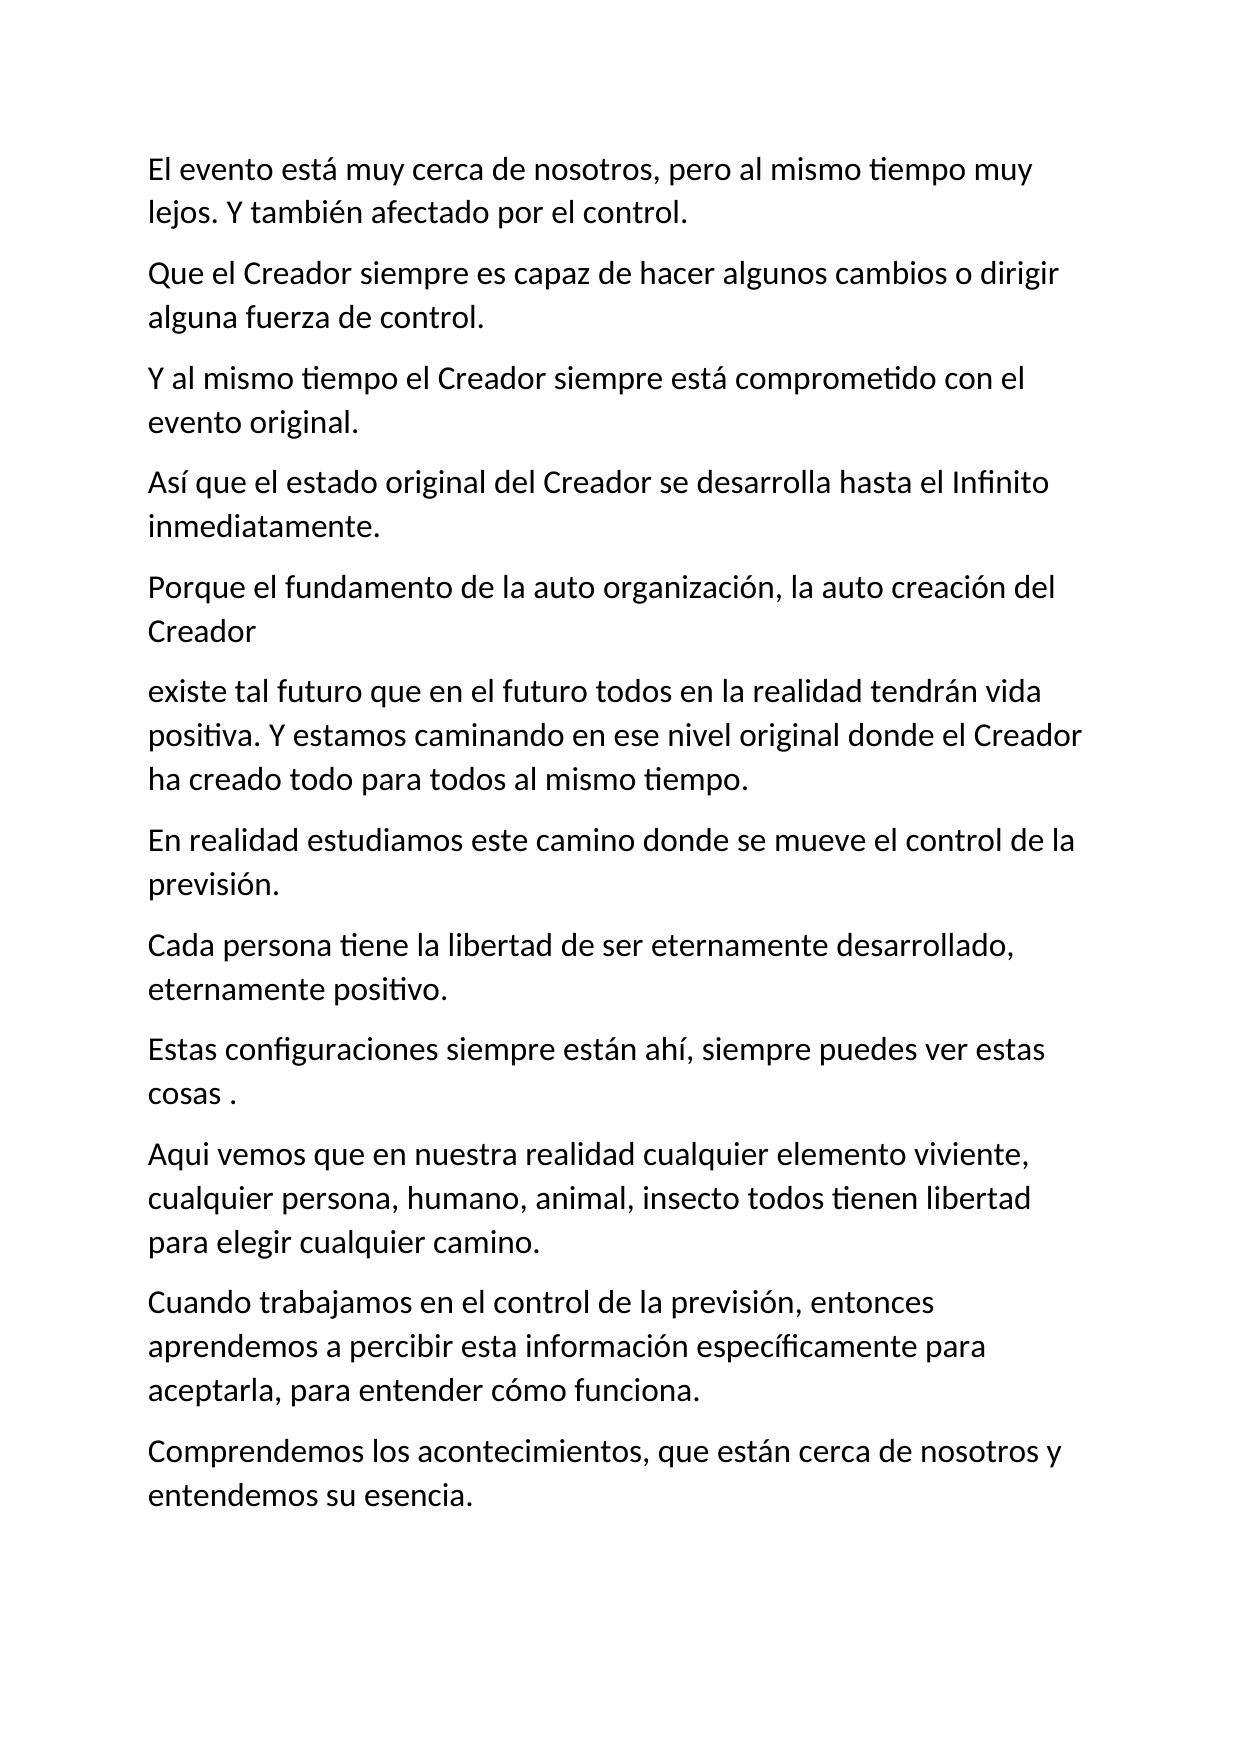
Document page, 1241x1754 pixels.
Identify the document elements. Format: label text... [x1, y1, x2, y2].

text En realidad estudiamos este camino donde se mueve el control de la previsión. [148, 819, 1093, 904]
text Cuando trabajamos en el control de la previsión, entonces aprendemos a percibir esta información específicamente para aceptarla, para entender cómo funciona. [148, 1281, 1093, 1410]
text Porque el fundamento de la auto organización, la auto creación del Creador [148, 566, 1093, 651]
text Comprendemos los acontecimientos, que están cerca de nosotros y entendemos su esencia. [148, 1430, 1093, 1514]
text Así que el estado original del Creador se desarrolla hasta el Infinito inmediatamente. [148, 461, 1093, 546]
text El evento está muy cerca de nosotros, pero al mismo tiempo muy lejos. Y también afectado por el control. [148, 148, 1093, 232]
text Que el Creador siempre es capaz de hacer algunos cambios o dirigir alguna fuerza de control. [148, 252, 1093, 337]
text Y al mismo tiempo el Creador siempre está comprometido con el evento original. [148, 357, 1093, 441]
text Estas configuraciones siempre están ahí, siempre puedes ver estas cosas . [148, 1028, 1093, 1113]
text Aqui vemos que en nuestra realidad cualquier elemento viviente, cualquier persona, humano, animal, insecto todos tienen libertad para elegir cualquier camino. [148, 1133, 1093, 1261]
text existe tal futuro que en el futuro todos en la realidad tendrán vida positiva. Y estamos caminando en ese nivel original donde el Creador ha creado todo para todos al mismo tiempo. [148, 671, 1093, 799]
text Cada persona tiene la libertad de ser eternamente desarrollado, eternamente positivo. [148, 924, 1093, 1008]
